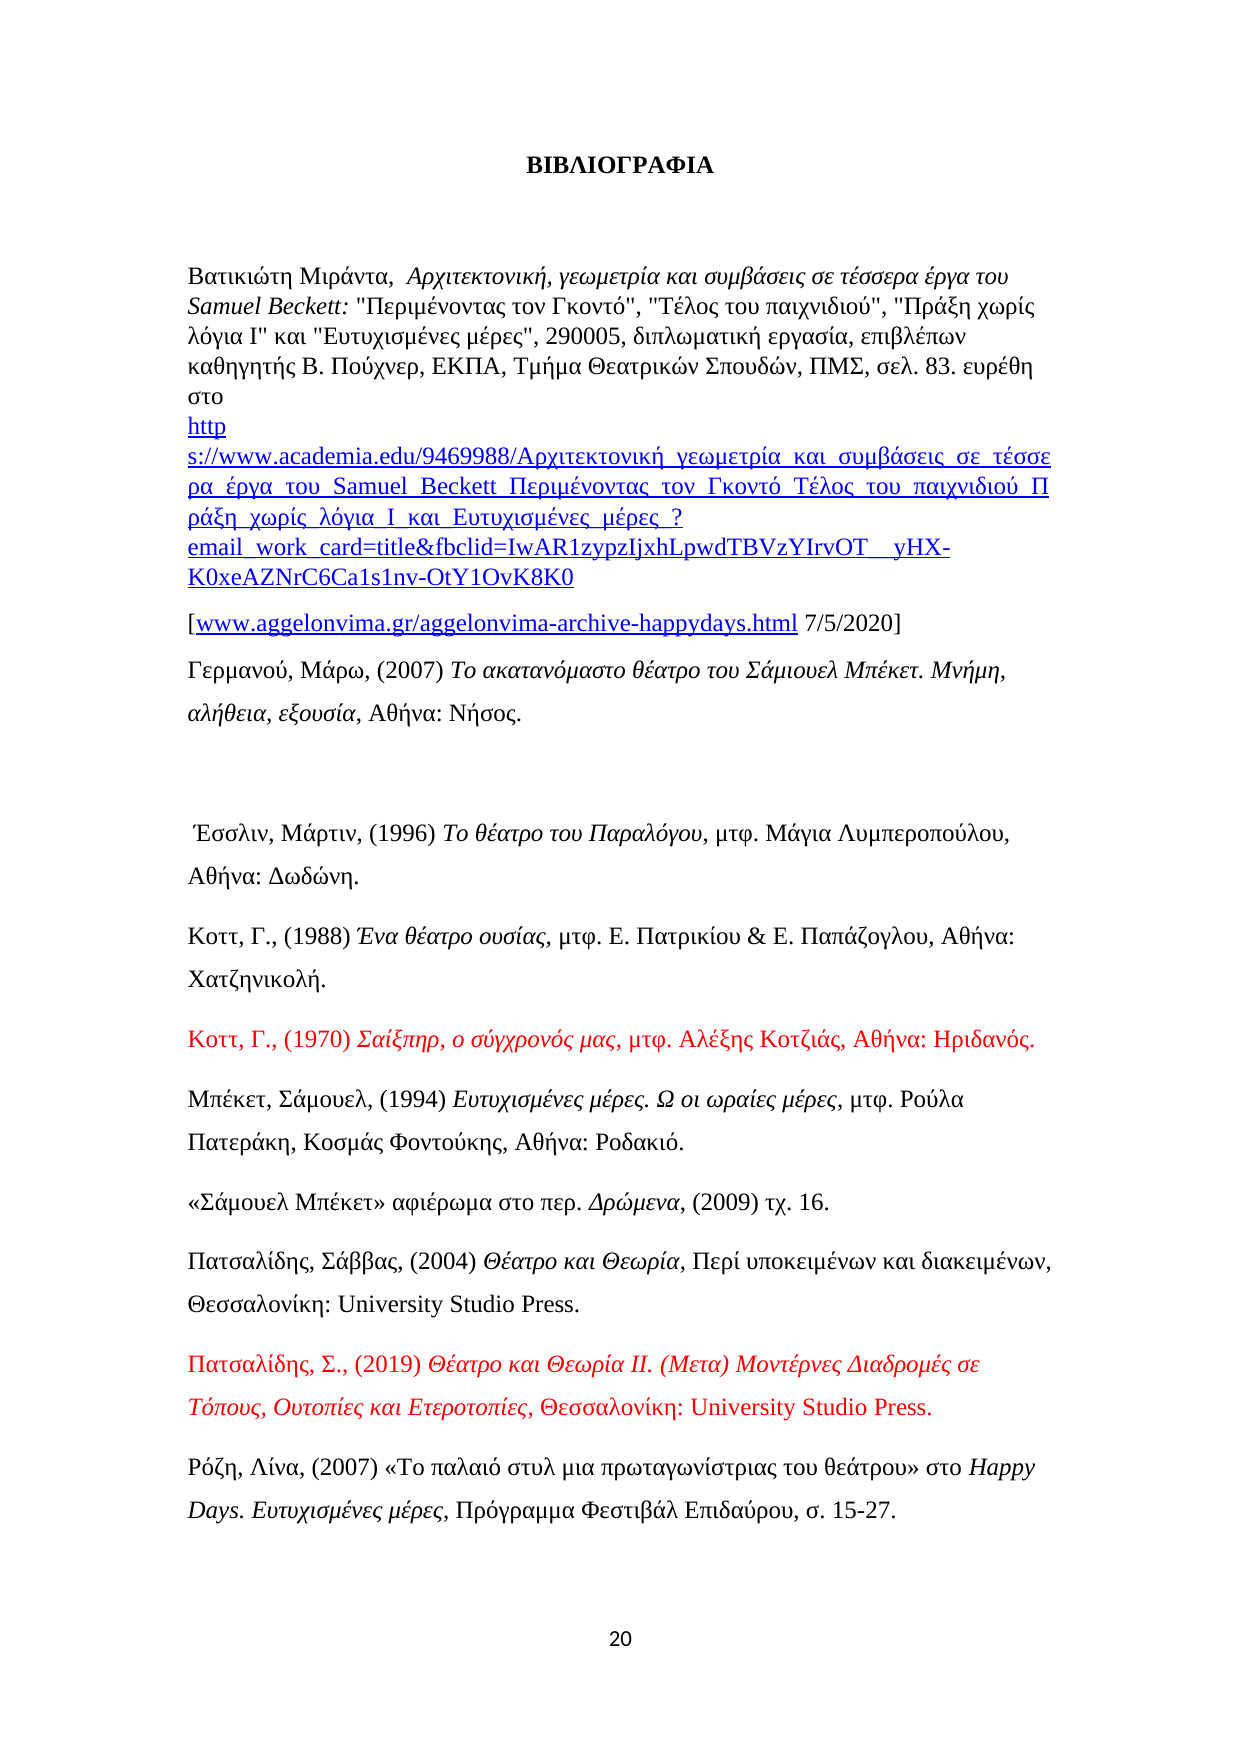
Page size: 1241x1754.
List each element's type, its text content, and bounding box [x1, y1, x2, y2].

text Κοττ, Γ., (1988) Ένα θέατρο ουσίας, μτφ. Ε. Πατρικίου & Ε. Παπάζογλου, Αθήνα: Χατζηνικολή. [187, 921, 1053, 993]
text ΒΙΒΛΙΟΓΡΑΦΙΑ [187, 150, 1053, 179]
text Γερμανού, Μάρω, (2007) Το ακατανόμαστο θέατρο του Σάμιουελ Μπέκετ. Μνήμη, αλήθεια, εξουσία, Αθήνα: Νήσος. [187, 655, 1053, 727]
text [www.aggelonvima.gr/aggelonvima-archive-happydays.html 7/5/2020] [187, 608, 1053, 637]
text Κοττ, Γ., (1970) Σαίξπηρ, ο σύγχρονός μας, μτφ. Αλέξης Κοτζιάς, Αθήνα: Ηριδανός. [187, 1024, 1053, 1053]
text Πατσαλίδης, Σ., (2019) Θέατρο και Θεωρία ΙΙ. (Μετα) Μοντέρνες Διαδρομές σε Τόπους, Ουτοπίες και Ετεροτοπίες, Θεσσαλονίκη: University Studio Press. [187, 1349, 1053, 1421]
text Πατσαλίδης, Σάββας, (2004) Θέατρο και Θεωρία, Περί υποκειμένων και διακειμένων, Θεσσαλονίκη: University Studio Press. [187, 1246, 1053, 1318]
text Ρόζη, Λίνα, (2007) «Το παλαιό στυλ μια πρωταγωνίστριας του θεάτρου» στο Happy Days. Ευτυχισμένες μέρες, Πρόγραμμα Φεστιβάλ Επιδαύρου, σ. 15-27. [187, 1452, 1053, 1524]
text Έσσλιν, Μάρτιν, (1996) Το θέατρο του Παραλόγου, μτφ. Μάγια Λυμπεροπούλου, Αθήνα: Δωδώνη. [187, 818, 1053, 890]
text «Σάμουελ Μπέκετ» αφιέρωμα στο περ. Δρώμενα, (2009) τχ. 16. [187, 1187, 1053, 1215]
text Βατικιώτη Μιράντα, Αρχιτεκτονική, γεωμετρία και συμβάσεις σε τέσσερα έργα του Samuel Beckett: "Περιμένοντας τον Γκοντό", "Τέλος του παιχνιδιού", "Πράξη χωρίς λόγια Ι" και "Ευτυχισμένες μέρες", 290005, διπλωματική εργασία, επιβλέπων καθηγητής Β. Πούχνερ, ΕΚΠΑ, Τμήμα Θεατρικών Σπουδών, ΠΜΣ, σελ. 83. ευρέθη στο https://www.academia.edu/9469988/Αρχιτεκτονική_γεωμετρία_και_συμβάσεις_σε_τέσσερα_έργα_του_Samuel_Beckett_Περιμένοντας_τον_Γκοντό_Τέλος_του_παιχνιδιού_Πράξη_χωρίς_λόγια_Ι_και_Ευτυχισμένες_μέρες_?email_work_card=title&fbclid=IwAR1zypzIjxhLpwdTBVzYIrvOT__yHX-K0xeAZNrC6Ca1s1nv-OtY1OvK8K0 [187, 261, 1053, 591]
text Μπέκετ, Σάμουελ, (1994) Ευτυχισμένες μέρες. Ω οι ωραίες μέρες, μτφ. Ρούλα Πατεράκη, Κοσμάς Φοντούκης, Αθήνα: Ροδακιό. [187, 1084, 1053, 1156]
